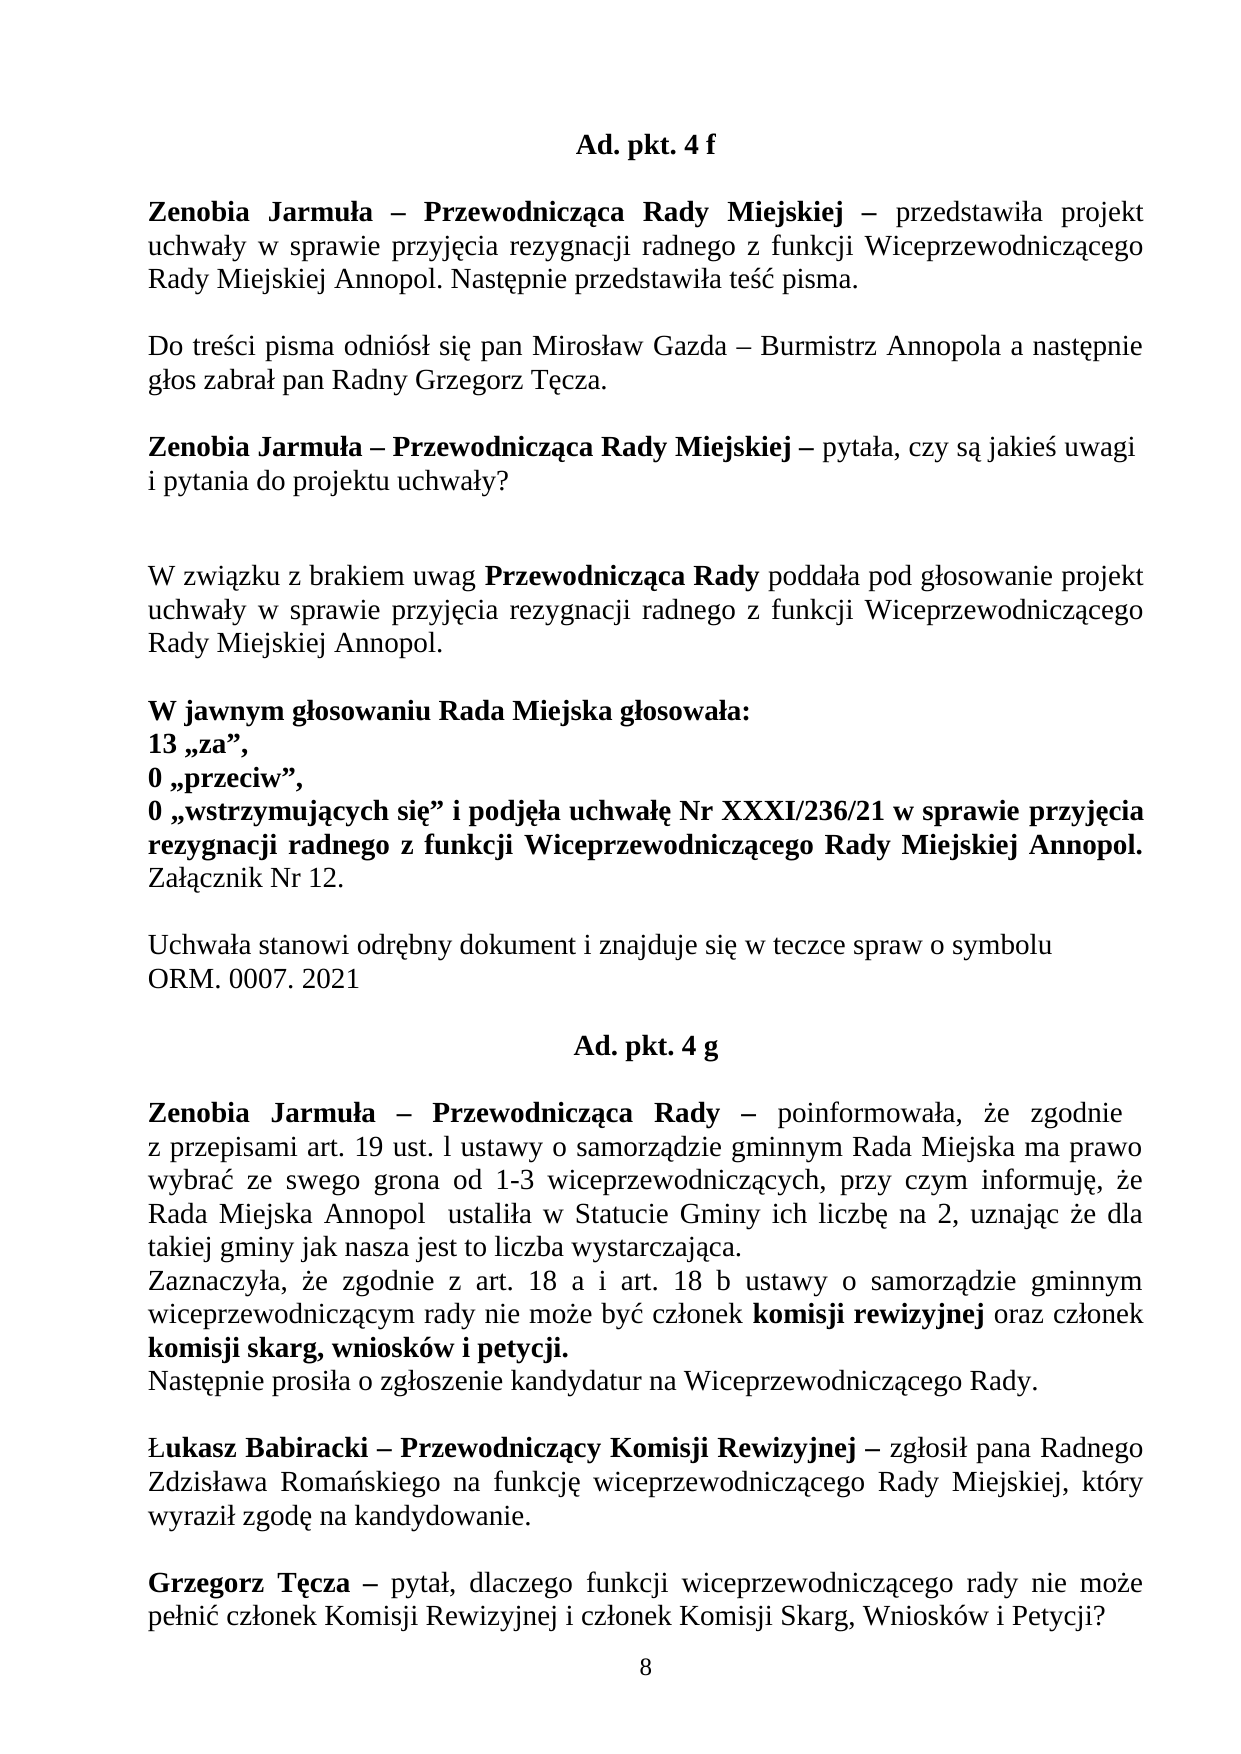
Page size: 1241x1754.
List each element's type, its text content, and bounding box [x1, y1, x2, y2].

text Ad. pkt. 4 f [148, 127, 1144, 161]
text 0 „wstrzymujących się” i podjęła uchwałę Nr XXXI/236/21 w sprawie przyjęcia rezygnacji radnego z funkcji Wiceprzewodniczącego Rady Miejskiej Annopol. Załącznik Nr 12. [148, 793, 1144, 894]
text 0 „przeciw”, [148, 760, 1144, 793]
text Do treści pisma odniósł się pan Mirosław Gazda – Burmistrz Annopola a następnie głos zabrał pan Radny Grzegorz Tęcza. [148, 328, 1144, 396]
text Łukasz Babiracki – Przewodniczący Komisji Rewizyjnej – zgłosił pana Radnego Zdzisława Romańskiego na funkcję wiceprzewodniczącego Rady Miejskiej, który wyraził zgodę na kandydowanie. [148, 1431, 1144, 1531]
text W jawnym głosowaniu Rada Miejska głosowała: [148, 693, 1144, 726]
text 13 „za”, [148, 726, 1144, 760]
text Uchwała stanowi odrębny dokument i znajduje się w teczce spraw o symbolu [148, 927, 1144, 961]
text Zenobia Jarmuła – Przewodnicząca Rady Miejskiej – pytała, czy są jakieś uwagi i pytania do projektu uchwały? [148, 429, 1144, 496]
text Zaznaczyła, że zgodnie z art. 18 a i art. 18 b ustawy o samorządzie gminnym wiceprzewodniczącym rady nie może być członek komisji rewizyjnej oraz członek komisji skarg, wniosków i petycji. [148, 1263, 1144, 1363]
text Ad. pkt. 4 g [148, 1028, 1144, 1062]
text ORM. 0007. 2021 [148, 961, 1144, 994]
text W związku z brakiem uwag Przewodnicząca Rady poddała pod głosowanie projekt uchwały w sprawie przyjęcia rezygnacji radnego z funkcji Wiceprzewodniczącego Rady Miejskiej Annopol. [148, 558, 1144, 659]
text Zenobia Jarmuła – Przewodnicząca Rady – poinformowała, że zgodnie z przepisami art. 19 ust. l ustawy o samorządzie gminnym Rada Miejska ma prawo wybrać ze swego grona od 1-3 wiceprzewodniczących, przy czym informuję, że Rada Miejska Annopol ustaliła w Statucie Gminy ich liczbę na 2, uznając że dla takiej gminy jak nasza jest to liczba wystarczająca. [148, 1095, 1144, 1263]
text Zenobia Jarmuła – Przewodnicząca Rady Miejskiej – przedstawiła projekt uchwały w sprawie przyjęcia rezygnacji radnego z funkcji Wiceprzewodniczącego Rady Miejskiej Annopol. Następnie przedstawiła teść pisma. [148, 194, 1144, 295]
text Grzegorz Tęcza – pytał, dlaczego funkcji wiceprzewodniczącego rady nie może pełnić członek Komisji Rewizyjnej i członek Komisji Skarg, Wniosków i Petycji? [148, 1565, 1144, 1632]
text Następnie prosiła o zgłoszenie kandydatur na Wiceprzewodniczącego Rady. [148, 1363, 1144, 1397]
